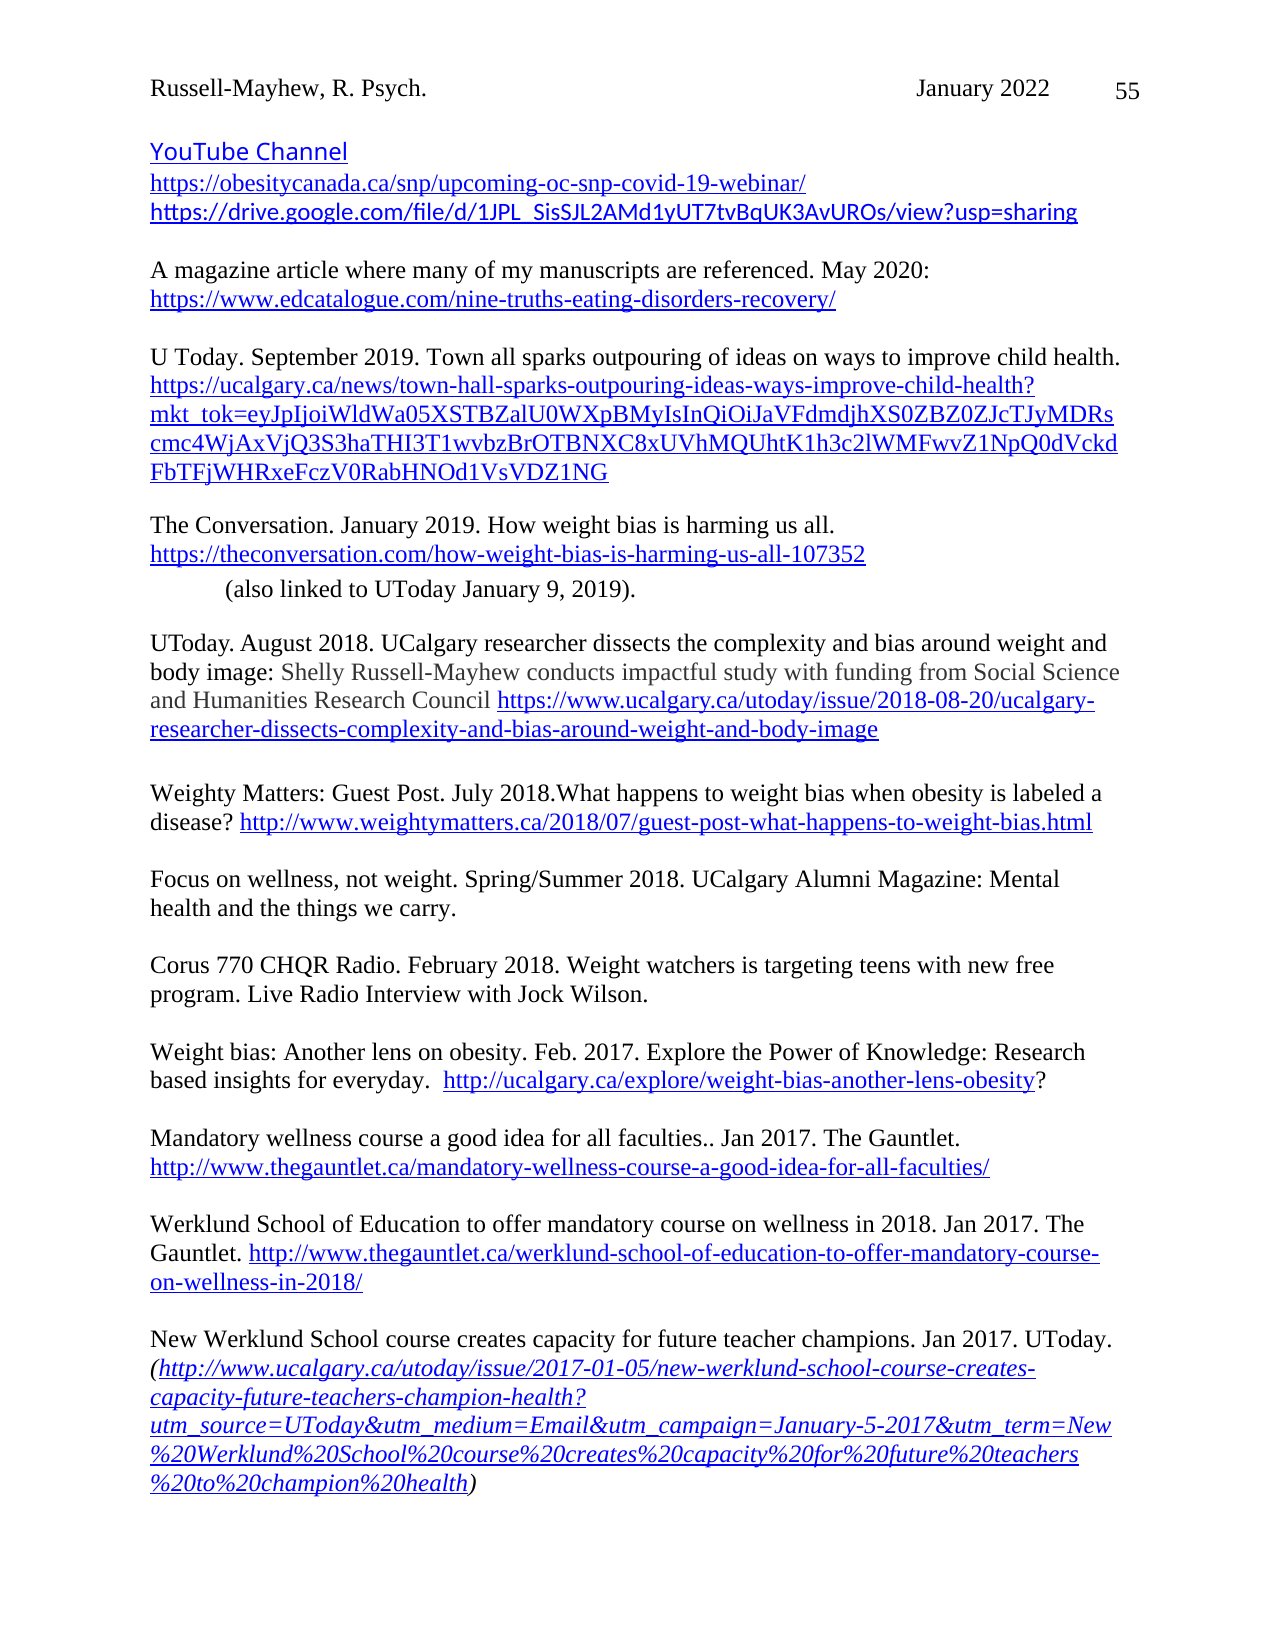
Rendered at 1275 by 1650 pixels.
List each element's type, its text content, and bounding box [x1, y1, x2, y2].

subtitle UToday. August 2018. UCalgary researcher dissects the complexity and bias around weight and body image: Shelly Russell-Mayhew conducts impactful study with funding from Social Science and Humanities Research Council https://www.ucalgary.ca/utoday/issue/2018-08-20/ucalgary-researcher-dissects-complexity-and-bias-around-weight-and-body-image [150, 628, 1125, 743]
text (http://www.ucalgary.ca/utoday/issue/2017-01-05/new-werklund-school-course-creates-capacity-future-teachers-champion-health?utm_source=UToday&utm_medium=Email&utm_campaign=January-5-2017&utm_term=New%20Werklund%20School%20course%20creates%20capacity%20for%20future%20teachers%20to%20champion%20health) [150, 1353, 1125, 1497]
text U Today. September 2019. Town all sparks outpouring of ideas on ways to improve child health. https://ucalgary.ca/news/town-hall-sparks-outpouring-ideas-ways-improve-child-health?mkt_tok=eyJpIjoiWldWa05XSTBZalU0WXpBMyIsInQiOiJaVFdmdjhXS0ZBZ0ZJcTJyMDRscmc4WjAxVjQ3S3haTHI3T1wvbzBrOTBNXC8xUVhMQUhtK1h3c2lWMFwvZ1NpQ0dVckdFbTFjWHRxeFczV0RabHNOd1VsVDZ1NG [150, 342, 1125, 486]
text A magazine article where many of my manuscripts are referenced. May 2020: [150, 256, 1125, 284]
text https://drive.google.com/file/d/1JPL_SisSJL2AMd1yUT7tvBqUK3AvUROs/view?usp=sharing [150, 196, 1125, 227]
text (also linked to UToday January 9, 2019). [150, 574, 1125, 603]
text Weight bias: Another lens on obesity. Feb. 2017. Explore the Power of Knowledge: Research based insights for everyday. http://ucalgary.ca/explore/weight-bias-another-lens-obesity? [150, 1037, 1125, 1094]
text Corus 770 CHQR Radio. February 2018. Weight watchers is targeting teens with new free program. Live Radio Interview with Jock Wilson. [150, 951, 1125, 1008]
text New Werklund School course creates capacity for future teacher champions. Jan 2017. UToday. [150, 1324, 1125, 1353]
subtitle The Conversation. January 2019. How weight bias is harming us all. https://theconversation.com/how-weight-bias-is-harming-us-all-107352 [150, 511, 1125, 568]
text https://obesitycanada.ca/snp/upcoming-oc-snp-covid-19-webinar/ [150, 168, 1125, 196]
text Weighty Matters: Guest Post. July 2018.What happens to weight bias when obesity is labeled a disease? http://www.weightymatters.ca/2018/07/guest-post-what-happens-to-weight-bias.html [150, 778, 1125, 836]
text YouTube Channel [150, 135, 1125, 168]
text Werklund School of Education to offer mandatory course on wellness in 2018. Jan 2017. The Gauntlet. http://www.thegauntlet.ca/werklund-school-of-education-to-offer-mandatory-course-on-wellness-in-2018/ [150, 1209, 1125, 1296]
text Mandatory wellness course a good idea for all faculties.. Jan 2017. The Gauntlet. http://www.thegauntlet.ca/mandatory-wellness-course-a-good-idea-for-all-faculties/ [150, 1123, 1125, 1181]
text Focus on wellness, not weight. Spring/Summer 2018. UCalgary Alumni Magazine: Mental health and the things we carry. [150, 864, 1125, 922]
text https://www.edcatalogue.com/nine-truths-eating-disorders-recovery/ [150, 284, 1125, 313]
